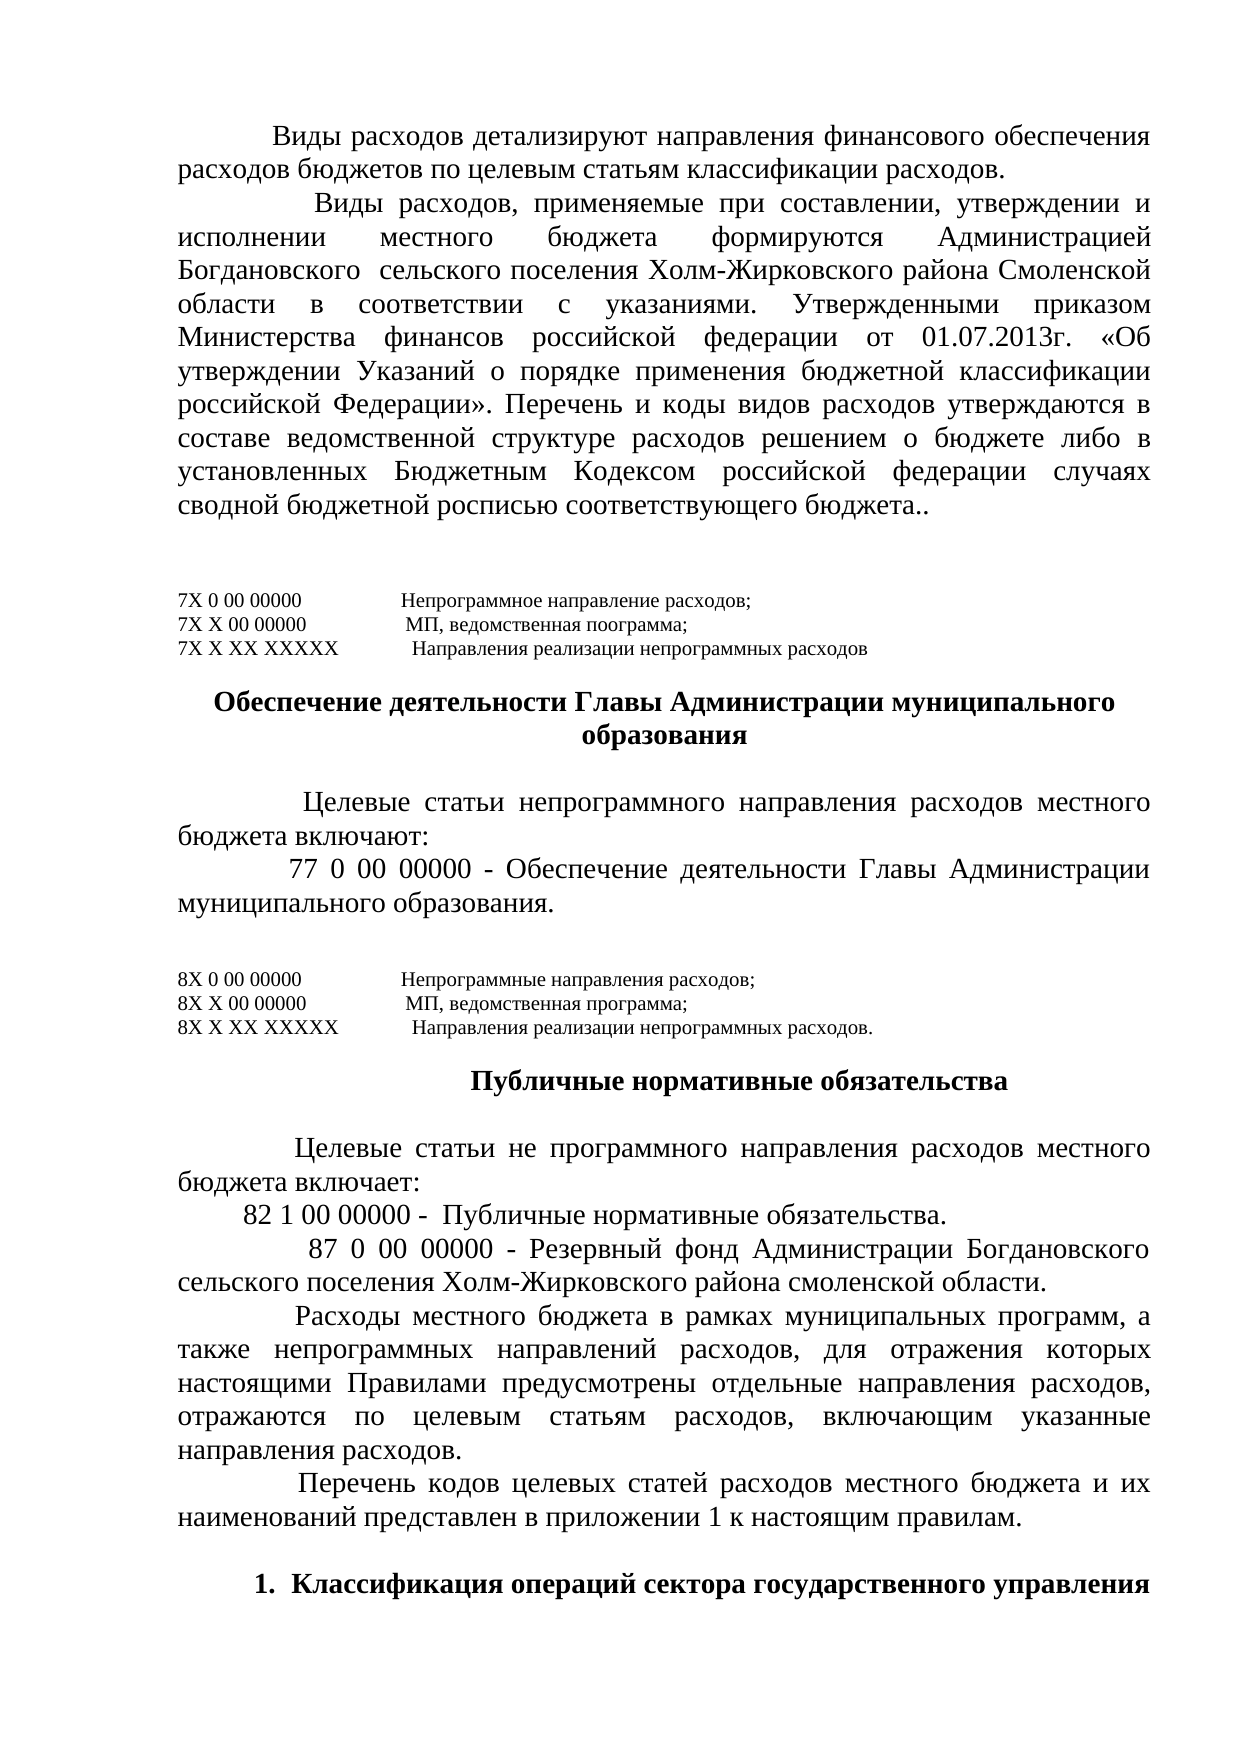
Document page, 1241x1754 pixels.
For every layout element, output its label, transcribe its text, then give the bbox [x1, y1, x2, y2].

text Целевые статьи не программного направления расходов местного бюджета включает: [177, 1130, 1152, 1197]
list Классификация операций сектора государственного управления [252, 1566, 1152, 1600]
text 87 0 00 00000 - Резервный фонд Администрации Богдановского сельского поселения Холм-Жирковского района смоленской области. [177, 1231, 1152, 1298]
text Расходы местного бюджета в рамках муниципальных программ, а также непрограммных направлений расходов, для отражения которых настоящими Правилами предусмотрены отдельные направления расходов, отражаются по целевым статьям расходов, включающим указанные направления расходов. [177, 1298, 1152, 1466]
text Виды расходов, применяемые при составлении, утверждении и исполнении местного бюджета формируются Администрацией Богдановского сельского поселения Холм-Жирковского района Смоленской области в соответствии с указаниями. Утвержденными приказом Министерства финансов российской федерации от 01.07.2013г. «Об утверждении Указаний о порядке применения бюджетной классификации российской Федерации». Перечень и коды видов расходов утверждаются в составе ведомственной структуре расходов решением о бюджете либо в установленных Бюджетным Кодексом российской федерации случаях сводной бюджетной росписью соответствующего бюджета.. [177, 185, 1152, 521]
text 77 0 00 00000 - Обеспечение деятельности Главы Администрации муниципального образования. [177, 852, 1152, 919]
text Обеспечение деятельности Главы Администрации муниципального образования [177, 684, 1152, 751]
text Виды расходов детализируют направления финансового обеспечения расходов бюджетов по целевым статьям классификации расходов. [177, 118, 1152, 185]
text 8Х Х XX XХХХХ Направления реализации непрограммных расходов. [177, 1015, 1152, 1039]
text 7Х Х 00 00000 МП, ведомственная поограмма; [177, 612, 1152, 636]
text 8Х Х 00 00000 МП, ведомственная программа; [177, 991, 1152, 1015]
text 8Х 0 00 00000 Непрограммные направления расходов; [177, 967, 1152, 991]
text Публичные нормативные обязательства [327, 1063, 1152, 1097]
text Целевые статьи непрограммного направления расходов местного бюджета включают: [177, 784, 1152, 852]
text 7Х Х XX XХХХХ Направления реализации непрограммных расходов [177, 636, 1152, 660]
text Перечень кодов целевых статей расходов местного бюджета и их наименований представлен в приложении 1 к настоящим правилам. [177, 1466, 1152, 1533]
text 82 1 00 00000 - Публичные нормативные обязательства. [177, 1197, 1152, 1231]
text 7Х 0 00 00000 Непрограммное направление расходов; [177, 588, 1152, 612]
